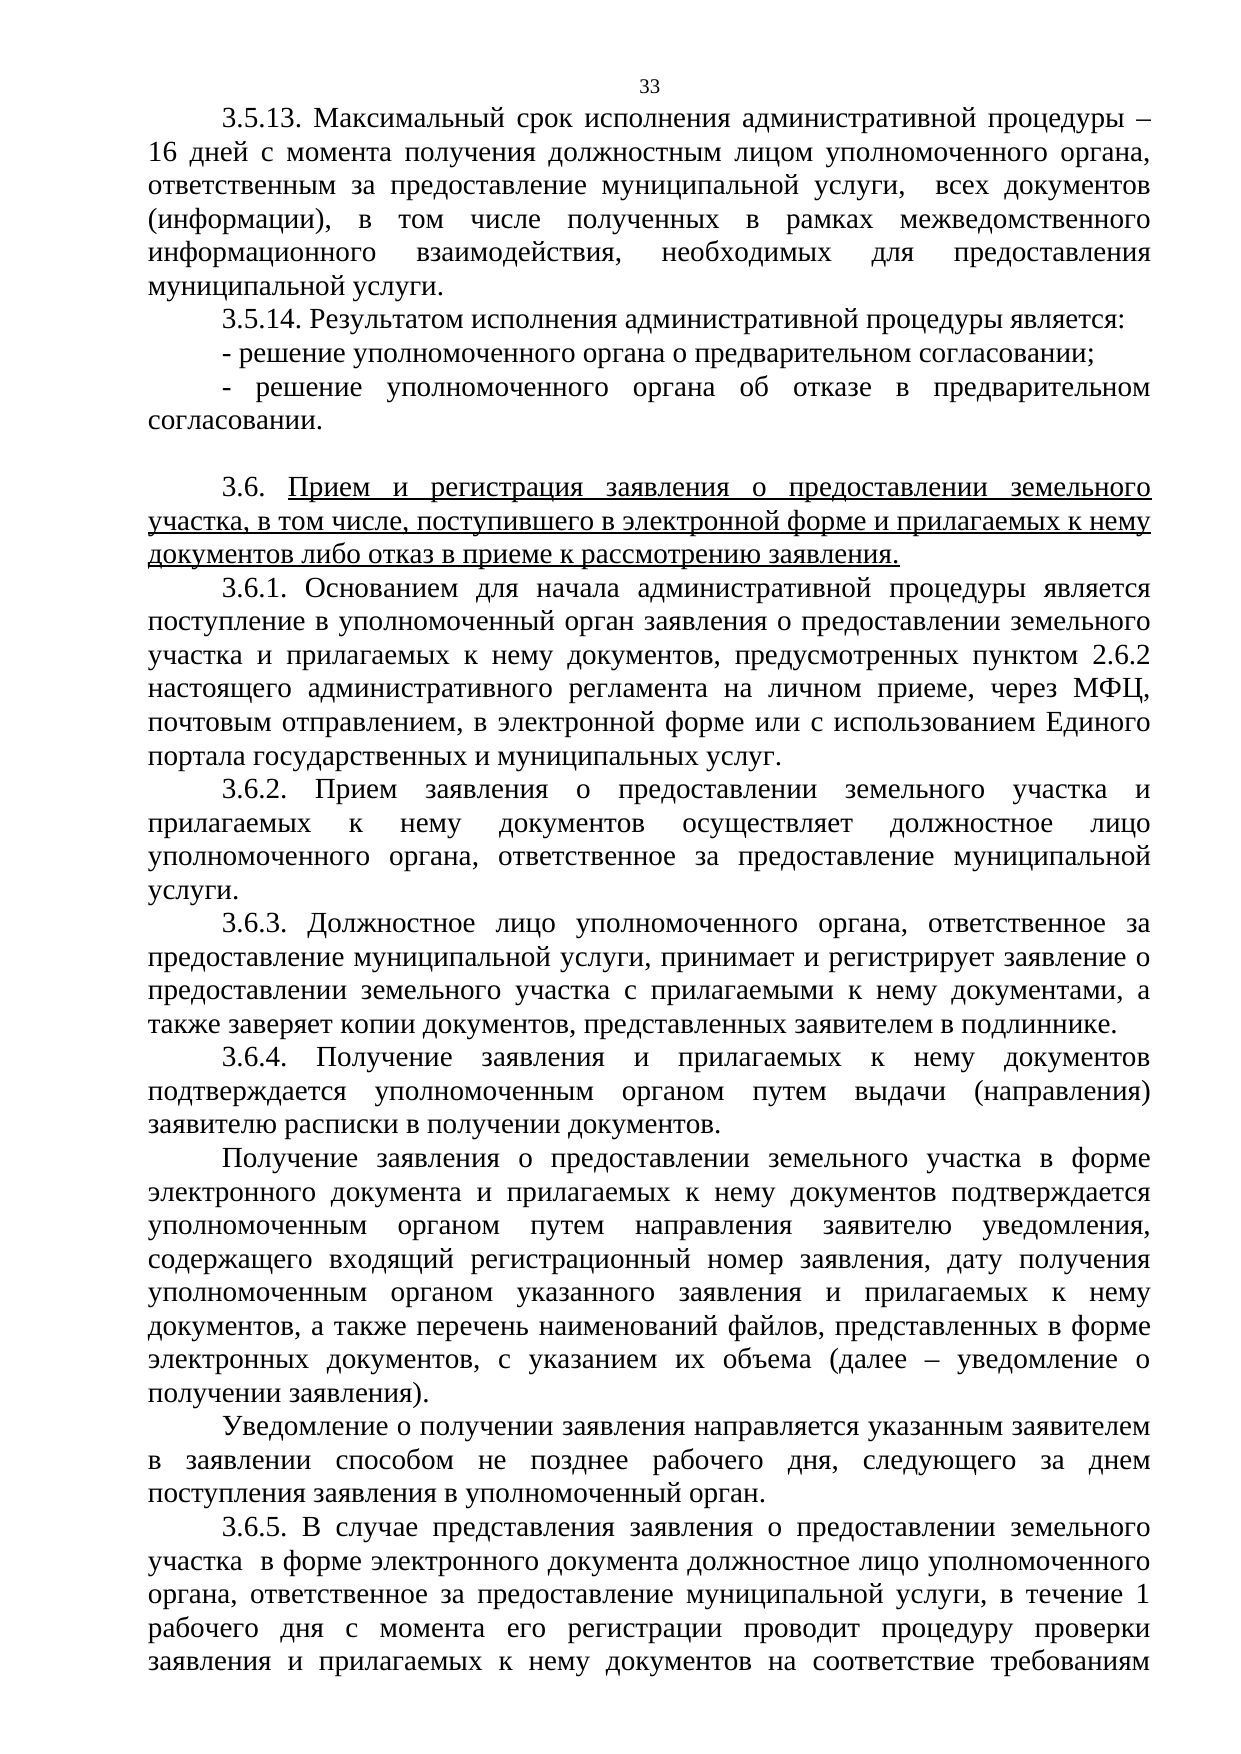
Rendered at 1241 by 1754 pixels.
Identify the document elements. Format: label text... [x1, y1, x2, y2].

text 3.6.1. Основанием для начала административной процедуры является поступление в уполномоченный орган заявления о предоставлении земельного участка и прилагаемых к нему документов, предусмотренных пунктом 2.6.2 настоящего административного регламента на личном приеме, через МФЦ, почтовым отправлением, в электронной форме или с использованием Единого портала государственных и муниципальных услуг. [148, 570, 1152, 771]
text 3.6.2. Прием заявления о предоставлении земельного участка и прилагаемых к нему документов осуществляет должностное лицо уполномоченного органа, ответственное за предоставление муниципальной услуги. [148, 771, 1152, 905]
text - решение уполномоченного органа об отказе в предварительном согласовании. [148, 369, 1152, 436]
text 3.5.13. Максимальный срок исполнения административной процедуры – 16 дней с момента получения должностным лицом уполномоченного органа, ответственным за предоставление муниципальной услуги, всех документов (информации), в том числе полученных в рамках межведомственного информационного взаимодействия, необходимых для предоставления муниципальной услуги. [148, 100, 1152, 302]
text 3.6. Прием и регистрация заявления о предоставлении земельного участка, в том числе, поступившего в электронной форме и прилагаемых к нему документов либо отказ в приеме к рассмотрению заявления. [148, 469, 1152, 570]
text 3.6.4. Получение заявления и прилагаемых к нему документов подтверждается уполномоченным органом путем выдачи (направления) заявителю расписки в получении документов. [148, 1039, 1152, 1140]
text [148, 1509, 1152, 1677]
text 3.6.3. Должностное лицо уполномоченного органа, ответственное за предоставление муниципальной услуги, принимает и регистрирует заявление о предоставлении земельного участка с прилагаемыми к нему документами, а также заверяет копии документов, представленных заявителем в подлиннике. [148, 905, 1152, 1039]
text Получение заявления о предоставлении земельного участка в форме электронного документа и прилагаемых к нему документов подтверждается уполномоченным органом путем направления заявителю уведомления, содержащего входящий регистрационный номер заявления, дату получения уполномоченным органом указанного заявления и прилагаемых к нему документов, а также перечень наименований файлов, представленных в форме электронных документов, с указанием их объема (далее – уведомление о получении заявления). [148, 1140, 1152, 1408]
text 3.5.14. Результатом исполнения административной процедуры является: [148, 302, 1152, 335]
text - решение уполномоченного органа о предварительном согласовании; [148, 335, 1152, 369]
text Уведомление о получении заявления направляется указанным заявителем в заявлении способом не позднее рабочего дня, следующего за днем поступления заявления в уполномоченный орган. [148, 1408, 1152, 1509]
